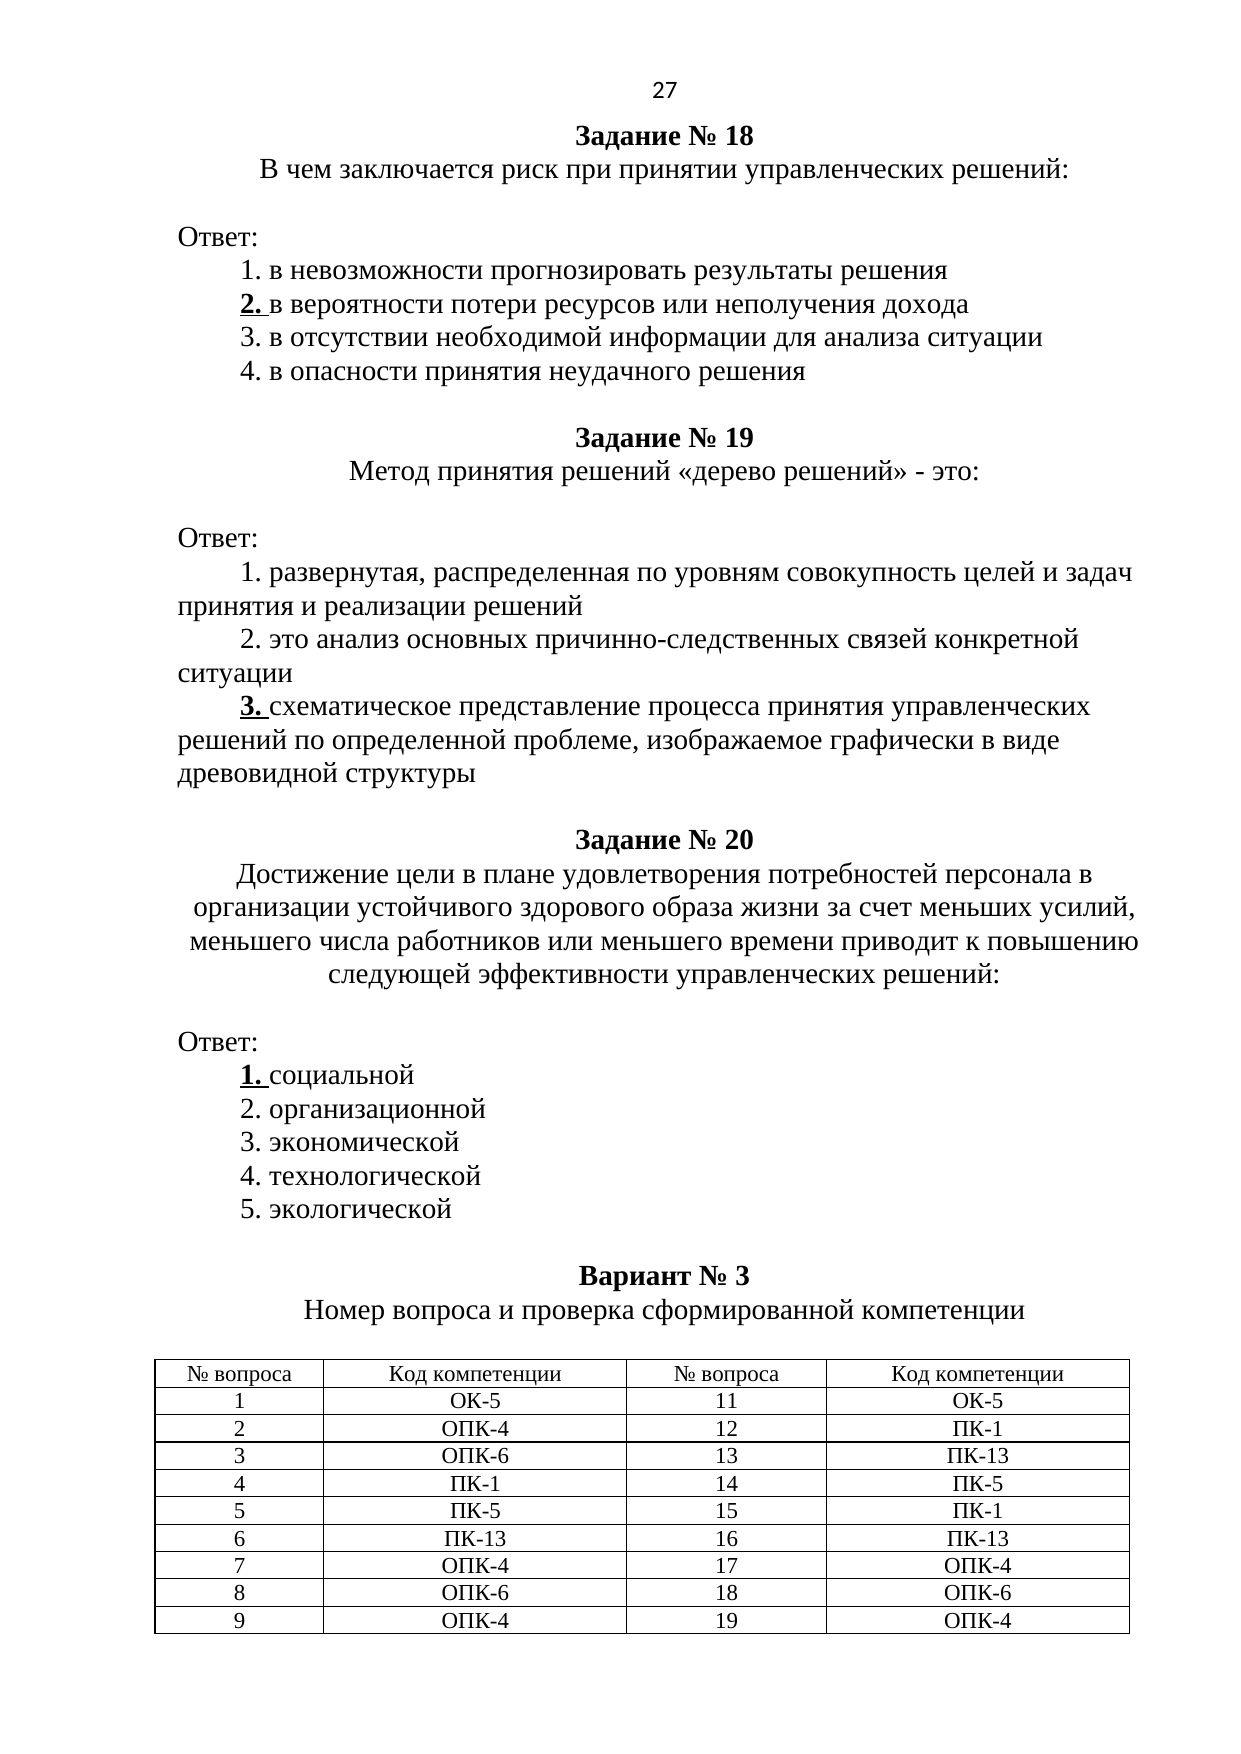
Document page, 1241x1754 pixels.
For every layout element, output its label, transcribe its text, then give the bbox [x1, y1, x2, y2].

table_cell ОПК-6 [827, 1579, 1129, 1606]
text Ответ: [177, 219, 1152, 252]
table_cell 4 [156, 1470, 323, 1496]
table_cell ОПК-4 [324, 1607, 626, 1633]
text 2. это анализ основных причинно-следственных связей конкретной ситуации [177, 621, 1152, 688]
table_header № вопроса [156, 1360, 323, 1387]
table_cell ОПК-6 [324, 1579, 626, 1606]
table_cell 15 [627, 1497, 826, 1523]
text 1. социальной [177, 1057, 1152, 1091]
table_cell 18 [627, 1579, 826, 1606]
text Задание № 18 [177, 118, 1152, 152]
text Задание № 19 [177, 420, 1152, 453]
table_cell 14 [627, 1470, 826, 1496]
table_cell 1 [156, 1388, 323, 1414]
table_header Код компетенции [324, 1360, 626, 1387]
table_cell ПК-1 [827, 1497, 1129, 1523]
table_header № вопроса [627, 1360, 826, 1387]
table_cell 9 [156, 1607, 323, 1633]
table_cell ПК-13 [827, 1525, 1129, 1551]
table_cell ПК-5 [827, 1470, 1129, 1496]
text 5. экологической [177, 1191, 1152, 1225]
table_cell ОК-5 [324, 1388, 626, 1414]
table_cell 2 [156, 1415, 323, 1441]
table_cell 3 [156, 1443, 323, 1469]
text 3. в отсутствии необходимой информации для анализа ситуации [177, 319, 1152, 353]
table_cell ОПК-6 [324, 1443, 626, 1469]
text Ответ: [177, 521, 1152, 554]
table_cell 12 [627, 1415, 826, 1441]
table_cell 6 [156, 1525, 323, 1551]
text В чем заключается риск при принятии управленческих решений: [177, 152, 1152, 185]
table_cell ПК-1 [827, 1415, 1129, 1441]
table_cell ПК-1 [324, 1470, 626, 1496]
table_cell 5 [156, 1497, 323, 1523]
text 3. экономической [177, 1124, 1152, 1158]
text Достижение цели в плане удовлетворения потребностей персонала в организации устойчивого здорового образа жизни за счет меньших усилий, меньшего числа работников или меньшего времени приводит к повышению следующей эффективности управленческих решений: [177, 856, 1152, 990]
table_cell 17 [627, 1552, 826, 1578]
text 1. в невозможности прогнозировать результаты решения [177, 252, 1152, 286]
text Вариант № 3 [177, 1258, 1152, 1292]
table_cell 7 [156, 1552, 323, 1578]
table_cell ОПК-4 [324, 1415, 626, 1441]
text Номер вопроса и проверка сформированной компетенции [177, 1292, 1152, 1326]
table_cell 16 [627, 1525, 826, 1551]
text 4. в опасности принятия неудачного решения [177, 353, 1152, 386]
text 2. организационной [177, 1091, 1152, 1124]
table_cell ПК-5 [324, 1497, 626, 1523]
table_cell ОК-5 [827, 1388, 1129, 1414]
table_cell 8 [156, 1579, 323, 1606]
table_cell ПК-13 [827, 1443, 1129, 1469]
text 3. схематическое представление процесса принятия управленческих решений по определенной проблеме, изображаемое графически в виде древовидной структуры [177, 688, 1152, 789]
table_header Код компетенции [827, 1360, 1129, 1387]
text 1. развернутая, распределенная по уровням совокупность целей и задач принятия и реализации решений [177, 554, 1152, 621]
table_cell 11 [627, 1388, 826, 1414]
table_cell 19 [627, 1607, 826, 1633]
table_cell 13 [627, 1443, 826, 1469]
table_cell ПК-13 [324, 1525, 626, 1551]
text 4. технологической [177, 1158, 1152, 1191]
text 2. в вероятности потери ресурсов или неполучения дохода [177, 286, 1152, 319]
table_cell ОПК-4 [827, 1607, 1129, 1633]
text Задание № 20 [177, 822, 1152, 856]
table_cell ОПК-4 [827, 1552, 1129, 1578]
table_cell ОПК-4 [324, 1552, 626, 1578]
text Ответ: [177, 1024, 1152, 1057]
text Метод принятия решений «дерево решений» - это: [177, 453, 1152, 487]
